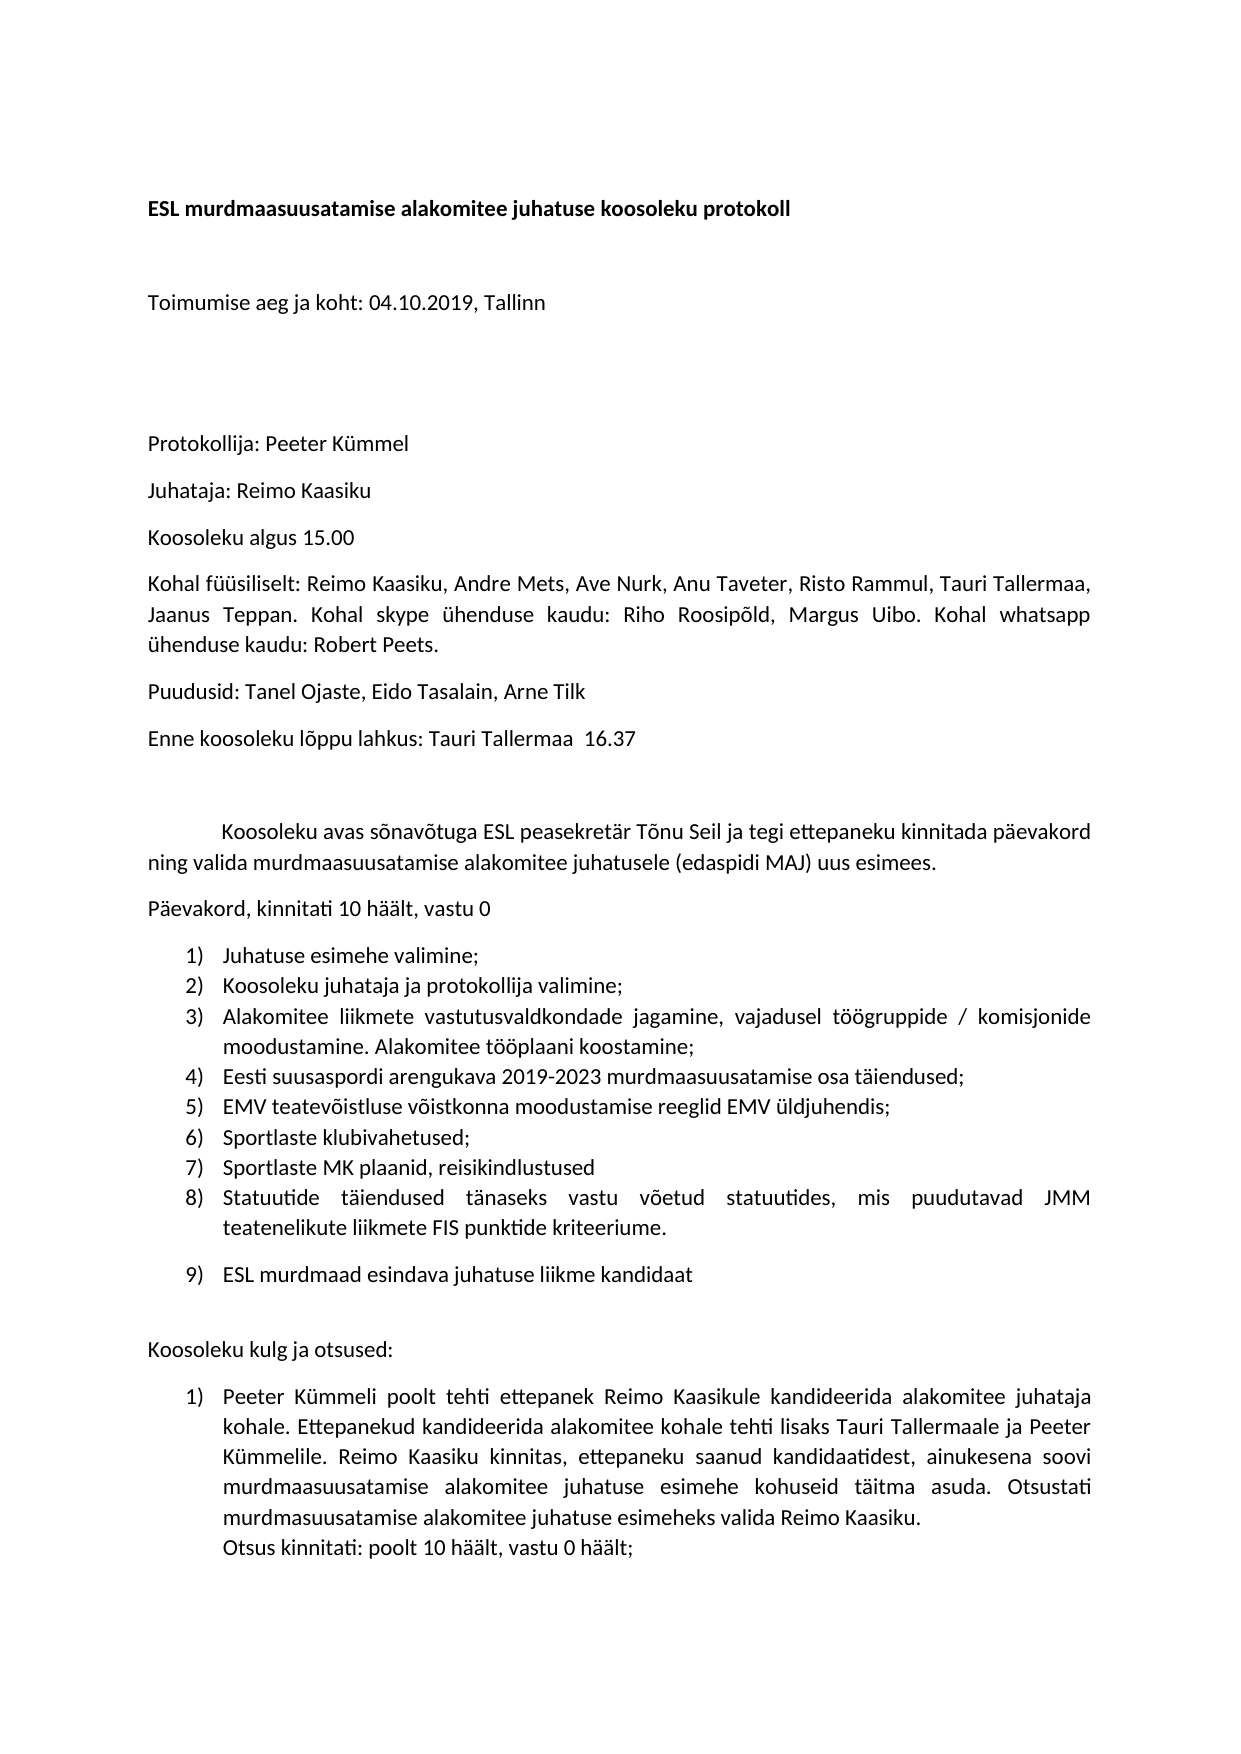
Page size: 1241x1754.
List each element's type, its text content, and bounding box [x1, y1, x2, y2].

text Protokollija: Peeter Kümmel [148, 429, 1093, 457]
list Sportlaste klubivahetused; [185, 1123, 1093, 1151]
list Sportlaste MK plaanid, reisikindlustused [185, 1153, 1093, 1181]
list Eesti suusaspordi arengukava 2019-2023 murdmaasuusatamise osa täiendused; [185, 1062, 1093, 1090]
list Statuutide täiendused tänaseks vastu võetud statuutides, mis puudutavad JMM teatenelikute liikmete FIS punktide kriteeriume. [185, 1183, 1093, 1241]
text ESL murdmaasuusatamise alakomitee juhatuse koosoleku protokoll [148, 194, 1093, 222]
list Otsus kinnitati: poolt 10 häält, vastu 0 häält; [223, 1533, 1093, 1561]
text Koosoleku algus 15.00 [148, 523, 1093, 551]
list Alakomitee liikmete vastutusvaldkondade jagamine, vajadusel töögruppide / komisjonide moodustamine. Alakomitee tööplaani koostamine; [185, 1002, 1093, 1060]
list Peeter Kümmeli poolt tehti ettepanek Reimo Kaasikule kandideerida alakomitee juhataja kohale. Ettepanekud kandideerida alakomitee kohale tehti lisaks Tauri Tallermaale ja Peeter Kümmelile. Reimo Kaasiku kinnitas, ettepaneku saanud kandidaatidest, ainukesena soovi murdmaasuusatamise alakomitee juhatuse esimehe kohuseid täitma asuda. Otsustati murdmasuusatamise alakomitee juhatuse esimeheks valida Reimo Kaasiku. [185, 1382, 1093, 1531]
text Kohal füüsiliselt: Reimo Kaasiku, Andre Mets, Ave Nurk, Anu Taveter, Risto Rammul, Tauri Tallermaa, Jaanus Teppan. Kohal skype ühenduse kaudu: Riho Roosipõld, Margus Uibo. Kohal whatsapp ühenduse kaudu: Robert Peets. [148, 569, 1093, 658]
list EMV teatevõistluse võistkonna moodustamise reeglid EMV üldjuhendis; [185, 1092, 1093, 1120]
text Päevakord, kinnitati 10 häält, vastu 0 [148, 894, 1093, 922]
list ESL murdmaad esindava juhatuse liikme kandidaat [185, 1260, 1093, 1288]
text Koosoleku kulg ja otsused: [148, 1335, 1093, 1363]
text Juhataja: Reimo Kaasiku [148, 476, 1093, 504]
text Koosoleku avas sõnavõtuga ESL peasekretär Tõnu Seil ja tegi ettepaneku kinnitada päevakord ning valida murdmaasuusatamise alakomitee juhatusele (edaspidi MAJ) uus esimees. [148, 817, 1093, 876]
text Toimumise aeg ja koht: 04.10.2019, Tallinn [148, 288, 1093, 316]
list Juhatuse esimehe valimine; [185, 941, 1093, 969]
text Puudusid: Tanel Ojaste, Eido Tasalain, Arne Tilk [148, 677, 1093, 705]
text Enne koosoleku lõppu lahkus: Tauri Tallermaa 16.37 [148, 724, 1093, 752]
list Koosoleku juhataja ja protokollija valimine; [185, 972, 1093, 999]
